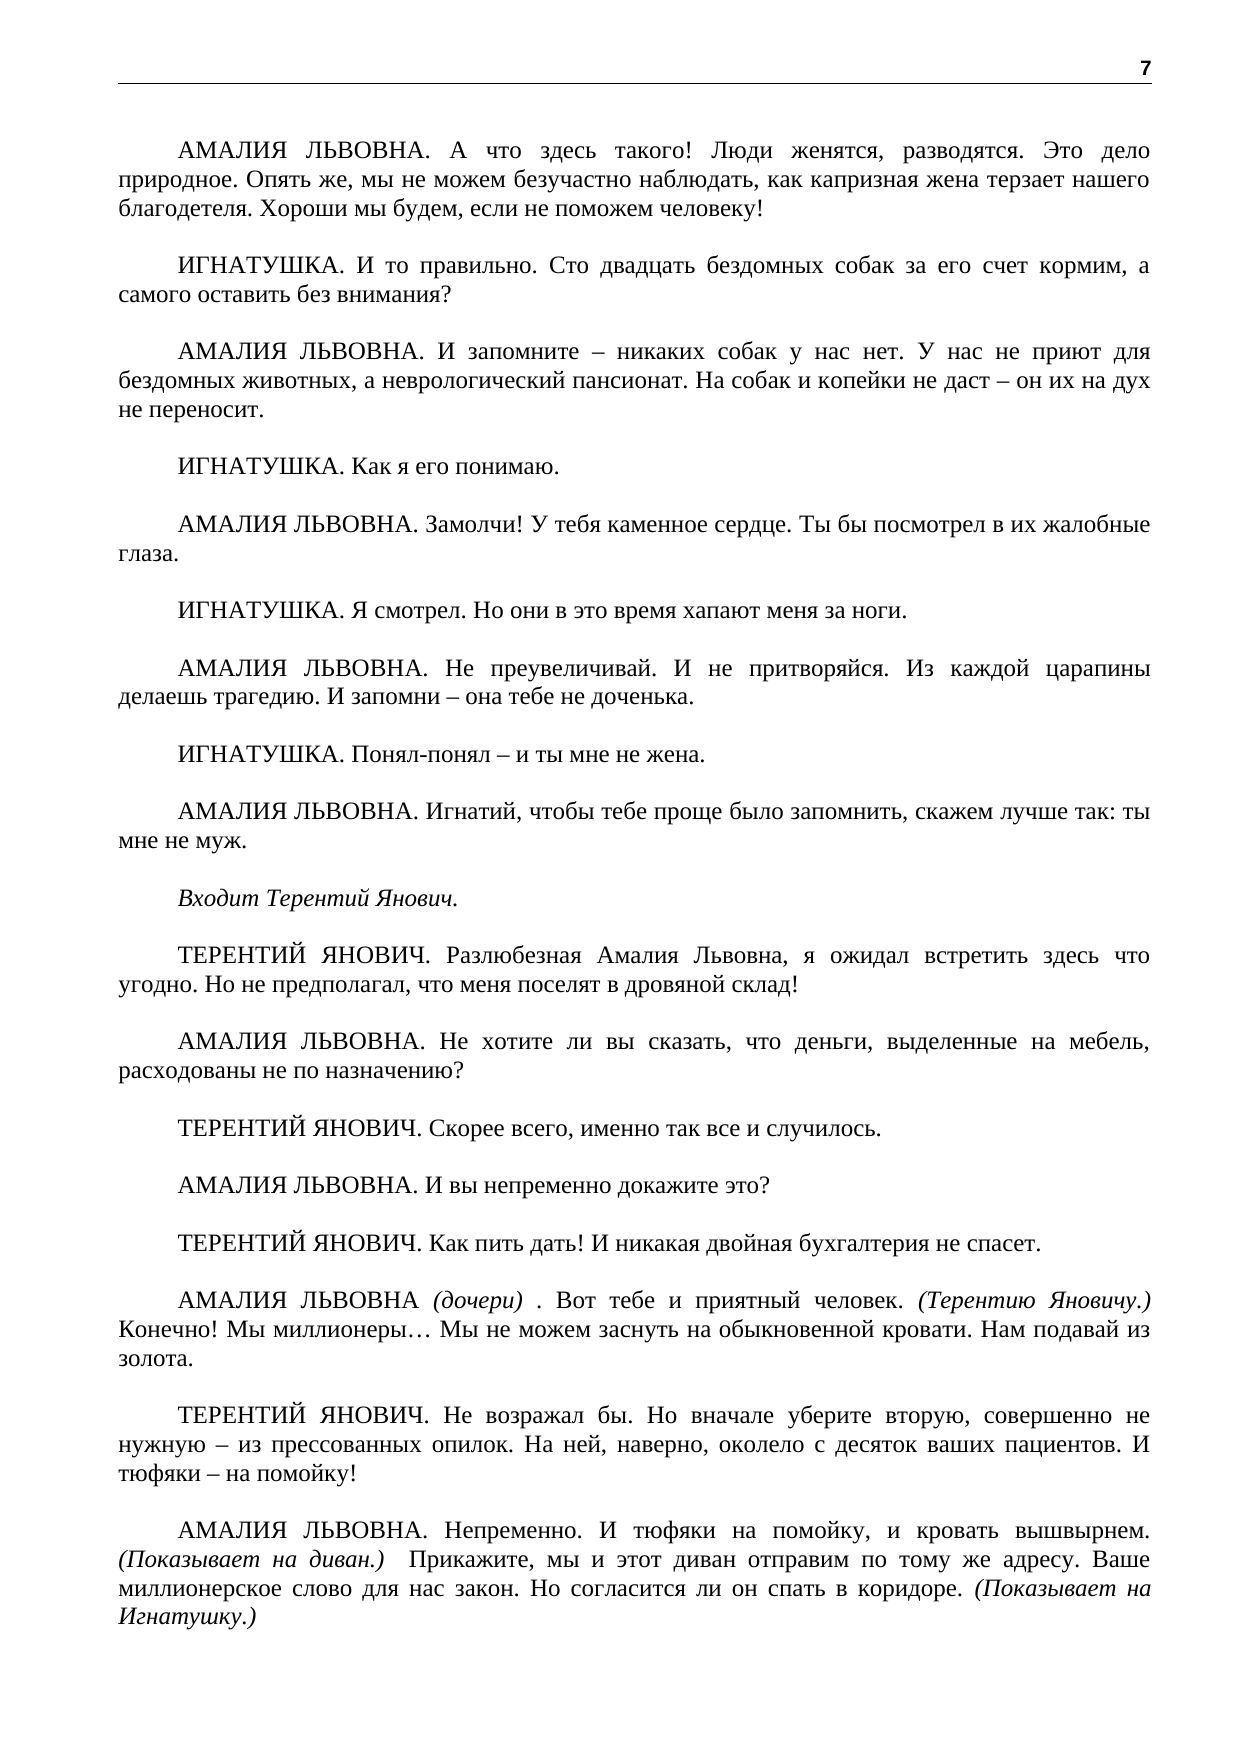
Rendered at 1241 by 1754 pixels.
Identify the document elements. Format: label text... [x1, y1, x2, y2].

text АМАЛИЯ ЛЬВОВНА. Игнатий, чтобы тебе проще было запомнить, скажем лучше так: ты мне не муж. [118, 796, 1152, 854]
text АМАЛИЯ ЛЬВОВНА. Замолчи! У тебя каменное сердце. Ты бы посмотрел в их жалобные глаза. [118, 509, 1152, 566]
text АМАЛИЯ ЛЬВОВНА. Не преувеличивай. И не притворяйся. Из каждой царапины делаешь трагедию. И запомни – она тебе не доченька. [118, 653, 1152, 710]
text ИГНАТУШКА. Понял-понял – и ты мне не жена. [118, 739, 1152, 768]
text АМАЛИЯ ЛЬВОВНА. И запомните – никаких собак у нас нет. У нас не приют для бездомных животных, а неврологический пансионат. На собак и копейки не даст – он их на дух не переносит. [118, 336, 1152, 423]
text Входит Терентий Янович. [118, 883, 1152, 911]
text АМАЛИЯ ЛЬВОВНА. А что здесь такого! Люди женятся, разводятся. Это дело природное. Опять же, мы не можем безучастно наблюдать, как капризная жена терзает нашего благодетеля. Хороши мы будем, если не поможем человеку! [118, 135, 1152, 221]
text ТЕРЕНТИЙ ЯНОВИЧ. Скорее всего, именно так все и случилось. [118, 1113, 1152, 1141]
text ТЕРЕНТИЙ ЯНОВИЧ. Разлюбезная Амалия Львовна, я ожидал встретить здесь что угодно. Но не предполагал, что меня поселят в дровяной склад! [118, 940, 1152, 998]
text ТЕРЕНТИЙ ЯНОВИЧ. Не возражал бы. Но вначале уберите вторую, совершенно не нужную – из прессованных опилок. На ней, наверно, околело с десяток ваших пациентов. И тюфяки – на помойку! [118, 1400, 1152, 1486]
text ТЕРЕНТИЙ ЯНОВИЧ. Как пить дать! И никакая двойная бухгалтерия не спасет. [118, 1228, 1152, 1256]
text ИГНАТУШКА. Как я его понимаю. [118, 451, 1152, 480]
text ИГНАТУШКА. Я смотрел. Но они в это время хапают меня за ноги. [118, 595, 1152, 624]
text АМАЛИЯ ЛЬВОВНА. Непременно. И тюфяки на помойку, и кровать вышвырнем. (Показывает на диван.) Прикажите, мы и этот диван отправим по тому же адресу. Ваше миллионерское слово для нас закон. Но согласится ли он спать в коридоре. (Показывает на Игнатушку.) [118, 1515, 1152, 1630]
text АМАЛИЯ ЛЬВОВНА. Не хотите ли вы сказать, что деньги, выделенные на мебель, расходованы не по назначению? [118, 1026, 1152, 1084]
text ИГНАТУШКА. И то правильно. Сто двадцать бездомных собак за его счет кормим, а самого оставить без внимания? [118, 250, 1152, 308]
text АМАЛИЯ ЛЬВОВНА (дочери) . Вот тебе и приятный человек. (Терентию Яновичу.) Конечно! Мы миллионеры… Мы не можем заснуть на обыкновенной кровати. Нам подавай из золота. [118, 1285, 1152, 1371]
text АМАЛИЯ ЛЬВОВНА. И вы непременно докажите это? [118, 1170, 1152, 1199]
